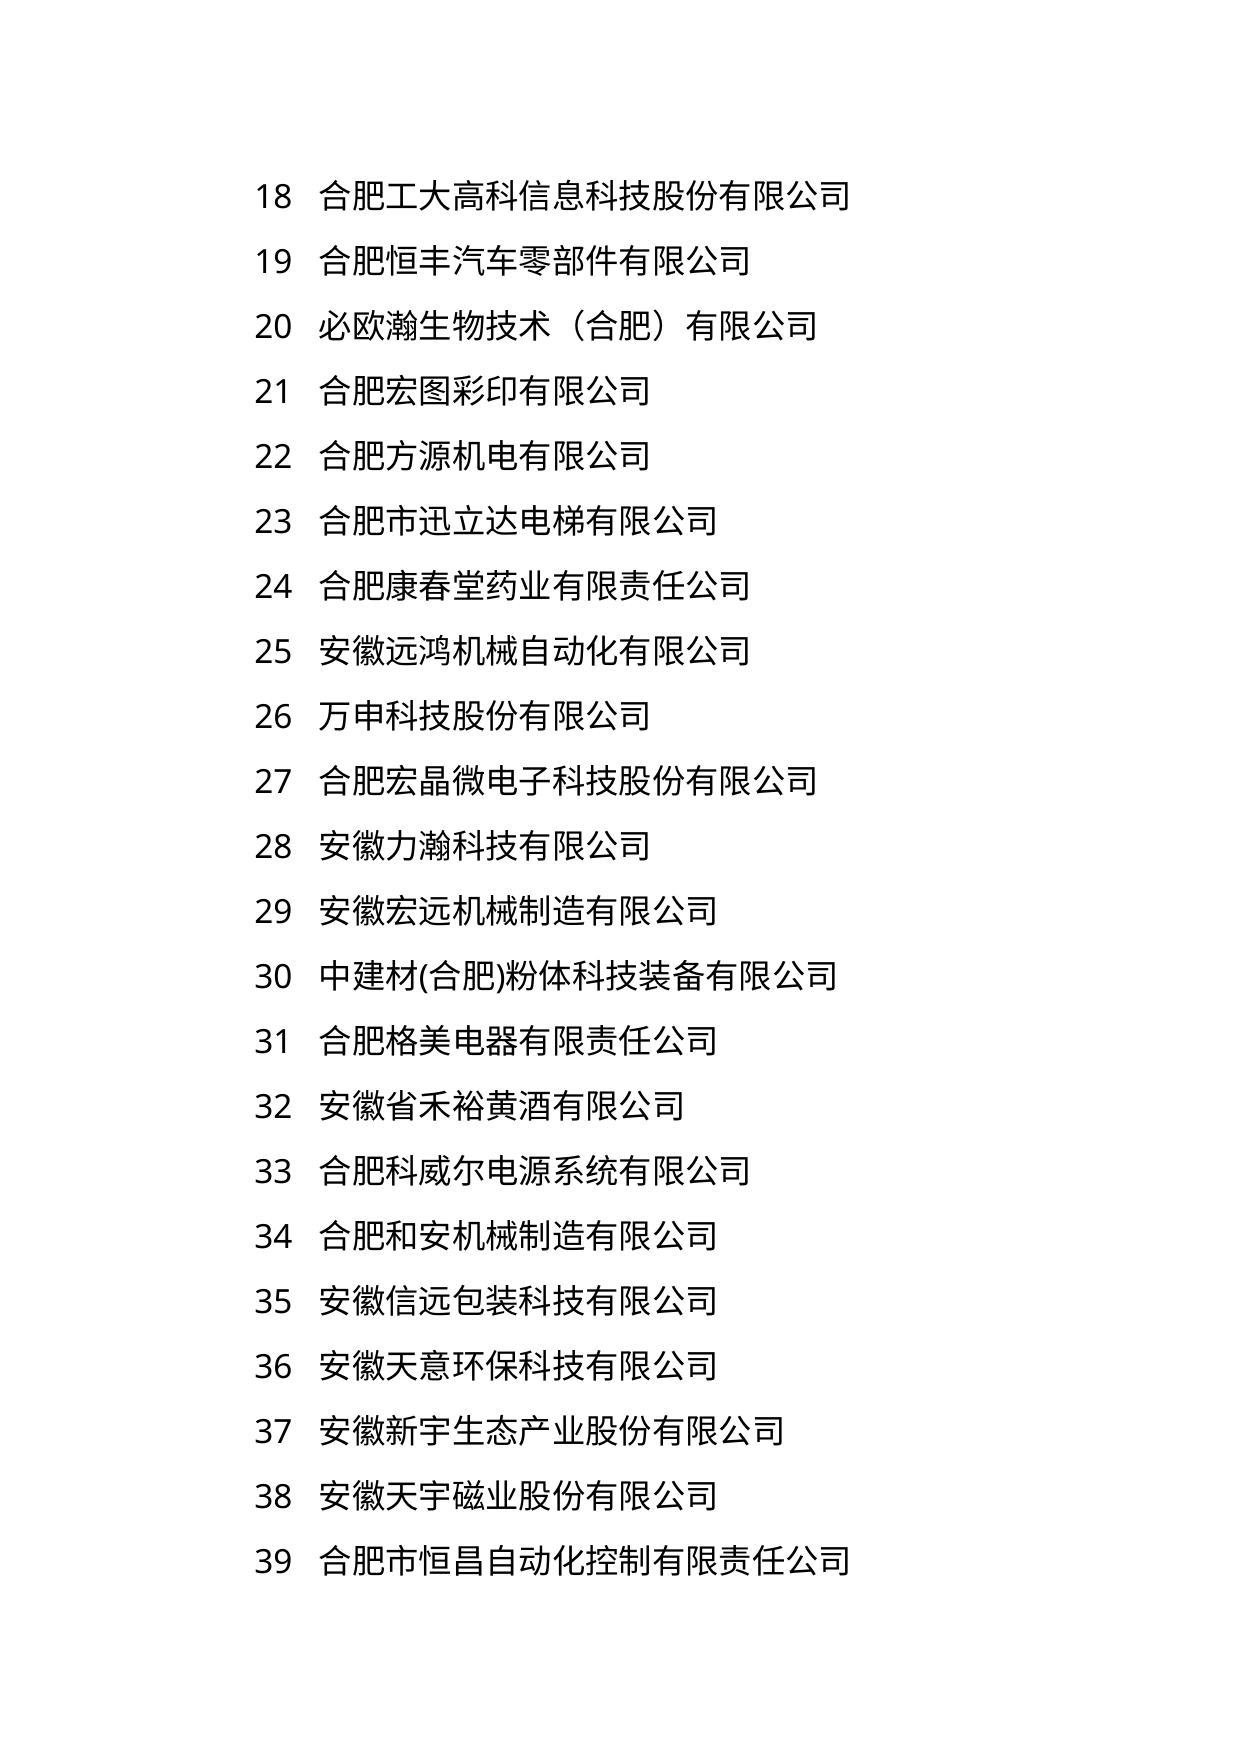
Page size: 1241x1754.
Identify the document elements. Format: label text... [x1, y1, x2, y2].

text 32 安徽省禾裕黄酒有限公司 [187, 1072, 1053, 1137]
text 38 安徽天宇磁业股份有限公司 [187, 1462, 1053, 1527]
text 23 合肥市迅立达电梯有限公司 [187, 487, 1053, 552]
text 33 合肥科威尔电源系统有限公司 [187, 1137, 1053, 1202]
text 22 合肥方源机电有限公司 [187, 422, 1053, 487]
text 21 合肥宏图彩印有限公司 [187, 357, 1053, 422]
text 20 必欧瀚生物技术（合肥）有限公司 [187, 292, 1053, 357]
text 31 合肥格美电器有限责任公司 [187, 1007, 1053, 1072]
text 30 中建材(合肥)粉体科技装备有限公司 [187, 942, 1053, 1007]
text 25 安徽远鸿机械自动化有限公司 [187, 617, 1053, 682]
text 37 安徽新宇生态产业股份有限公司 [187, 1397, 1053, 1462]
text 24 合肥康春堂药业有限责任公司 [187, 552, 1053, 617]
text 36 安徽天意环保科技有限公司 [187, 1332, 1053, 1397]
text 28 安徽力瀚科技有限公司 [187, 812, 1053, 877]
text 26 万申科技股份有限公司 [187, 682, 1053, 747]
text 27 合肥宏晶微电子科技股份有限公司 [187, 747, 1053, 812]
text 18 合肥工大高科信息科技股份有限公司 [187, 162, 1053, 227]
text 19 合肥恒丰汽车零部件有限公司 [187, 227, 1053, 292]
text 29 安徽宏远机械制造有限公司 [187, 877, 1053, 942]
text 39 合肥市恒昌自动化控制有限责任公司 [187, 1527, 1053, 1592]
text 35 安徽信远包装科技有限公司 [187, 1267, 1053, 1332]
text 34 合肥和安机械制造有限公司 [187, 1202, 1053, 1267]
